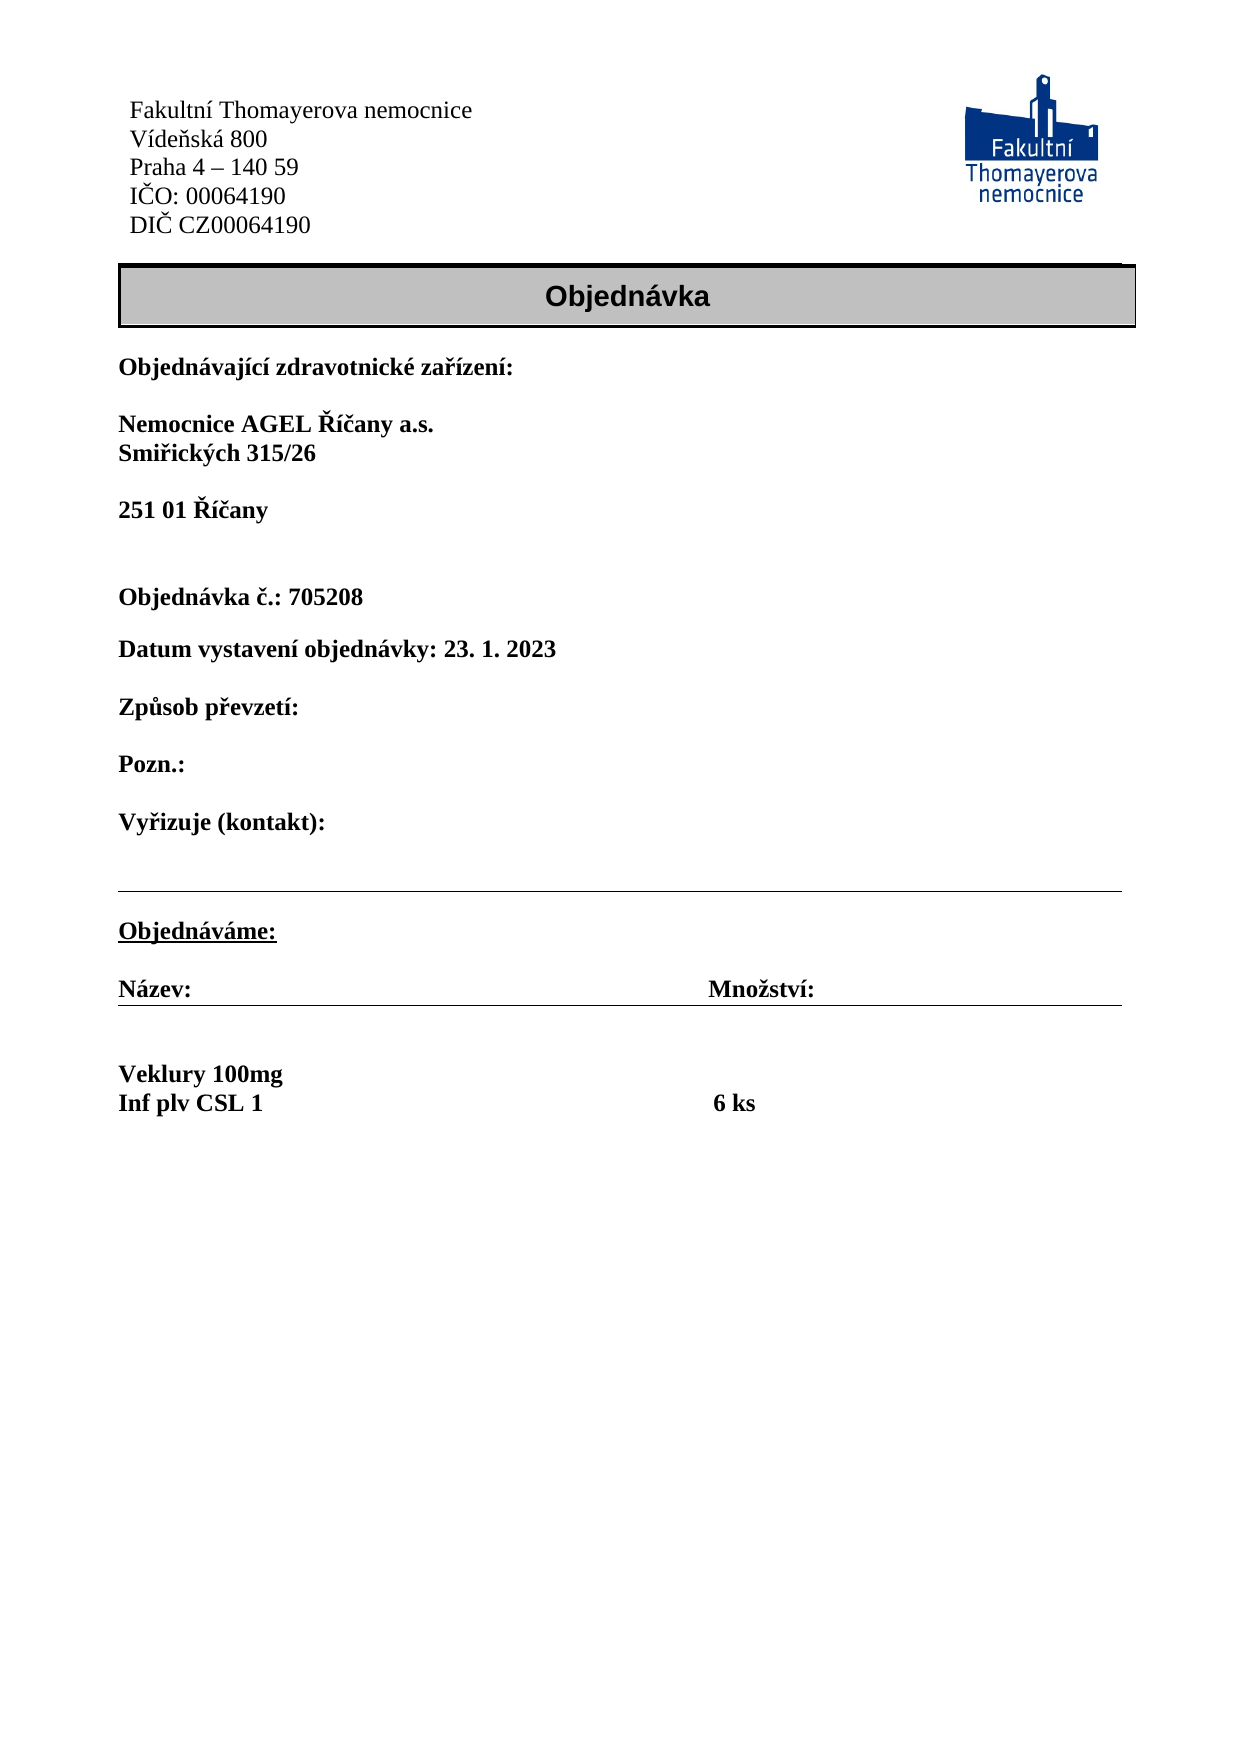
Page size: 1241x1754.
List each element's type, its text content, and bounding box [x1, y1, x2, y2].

text Vyřizuje (kontakt): [118, 807, 1122, 836]
text Inf plv CSL 1 6 ks [118, 1088, 1122, 1117]
text Datum vystavení objednávky: 23. 1. 2023 [118, 634, 1122, 663]
text Objednávka č.: 705208 [118, 582, 1122, 611]
text Pozn.: [118, 749, 1122, 778]
text 251 01 Říčany [118, 496, 1122, 524]
text Smiřických 315/26 [118, 438, 1122, 467]
picture [950, 66, 1112, 209]
text Způsob převzetí: [118, 692, 1122, 721]
text Název: Množství: [118, 974, 1122, 1005]
text Objednáváme: [118, 916, 1122, 945]
text Veklury 100mg [118, 1059, 1122, 1088]
table_header Objednávka [121, 268, 1135, 324]
text Objednávající zdravotnické zařízení: [118, 352, 1122, 381]
text Nemocnice AGEL Říčany a.s. [118, 409, 1122, 438]
